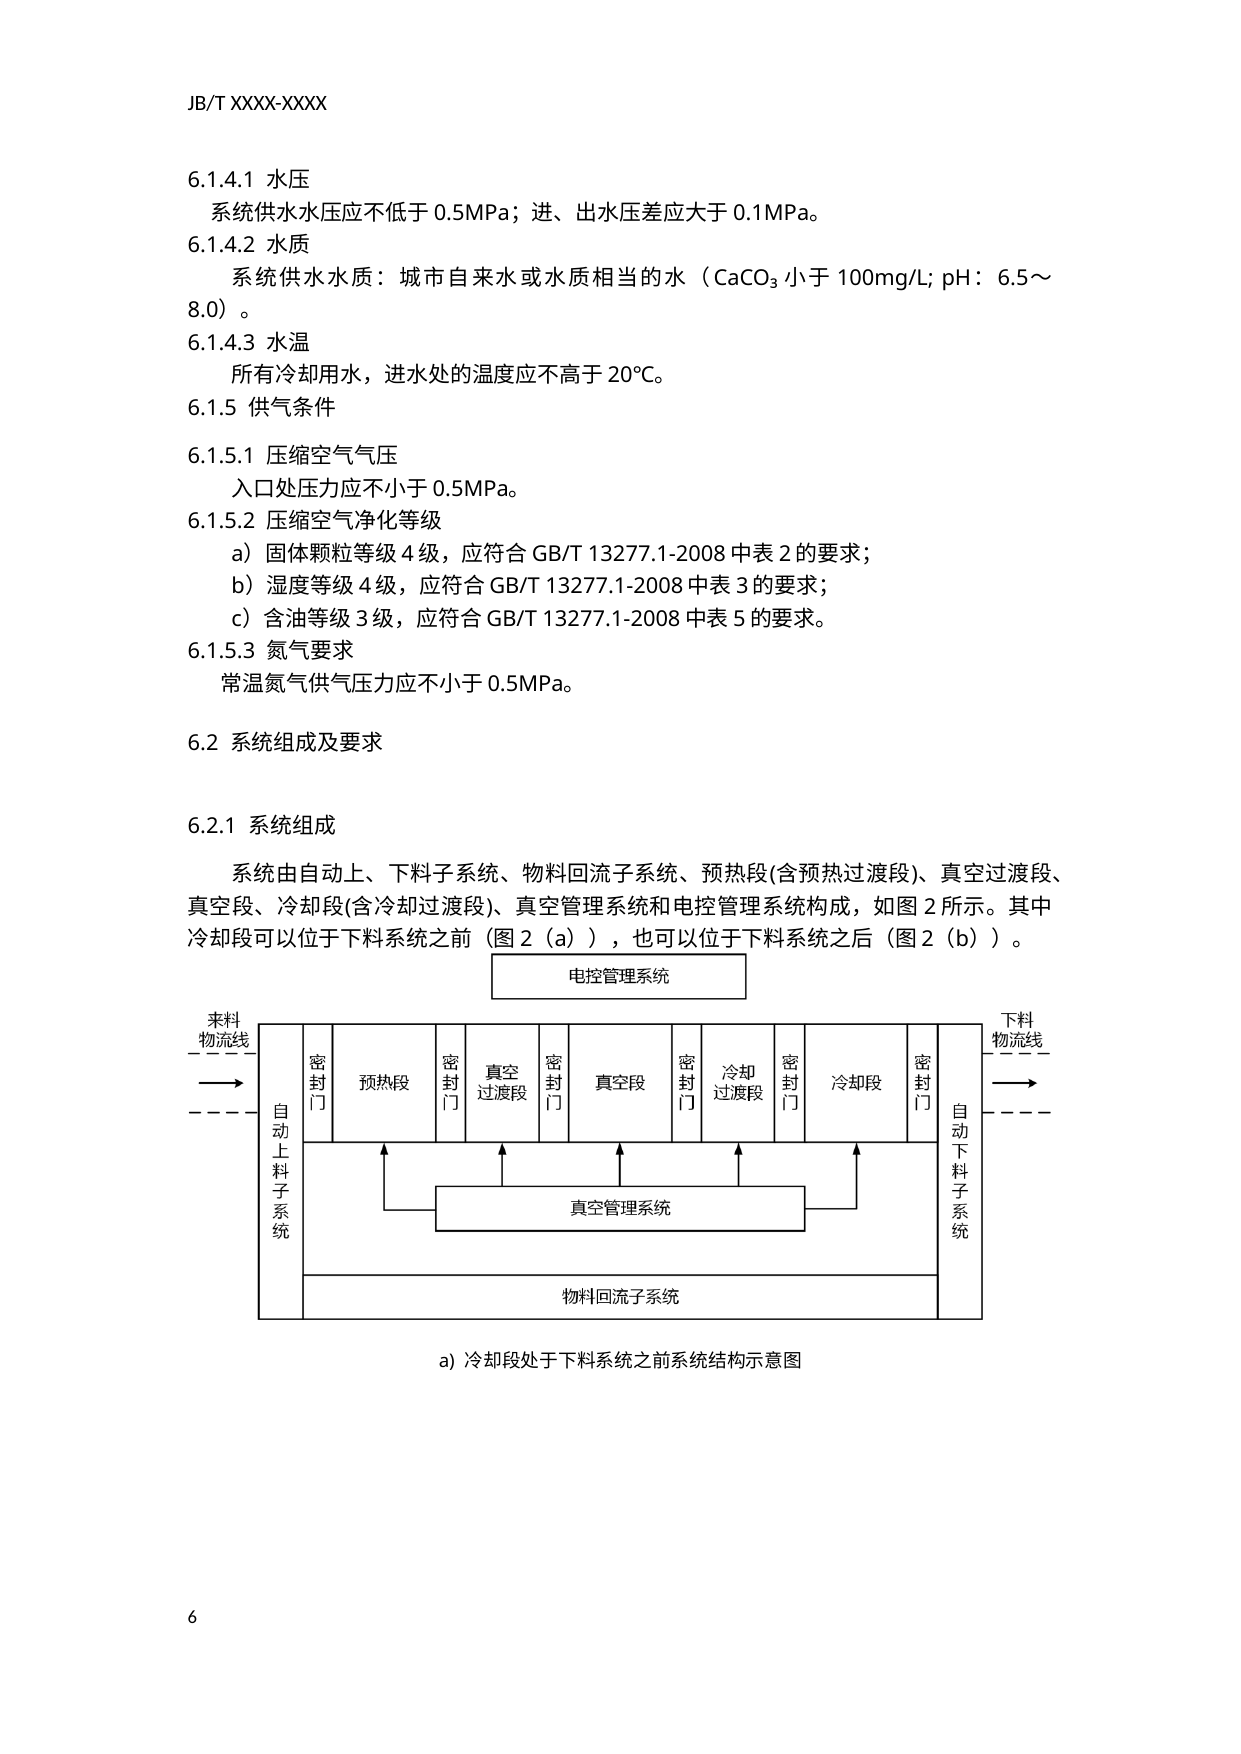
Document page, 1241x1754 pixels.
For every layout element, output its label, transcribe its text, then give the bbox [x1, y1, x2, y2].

text 6.1.4.3 水温 [187, 324, 1053, 357]
text 常温氮气供气压力应不小于0.5MPa。 [187, 665, 1053, 698]
text 系统供水水质：城市自来水或水质相当的水（CaCO₃小于100mg/L; pH：6.5～8.0）。 [187, 259, 1053, 324]
text 6.1.5.2 压缩空气净化等级 [187, 503, 1053, 535]
text 6.1.4.2 水质 [187, 227, 1053, 259]
text 系统由自动上、下料子系统、物料回流子系统、预热段(含预热过渡段)、真空过渡段、真空段、冷却段(含冷却过渡段)、真空管理系统和电控管理系统构成，如图2所示。其中冷却段可以位于下料系统之前（图2（a）），也可以位于下料系统之后（图2（b））。 [187, 856, 1053, 953]
text 6.1.5.1 压缩空气气压 [187, 438, 1053, 470]
text b）湿度等级4级，应符合GB/T 13277.1-2008中表3的要求； [187, 568, 1053, 600]
text 6.1.5.3 氮气要求 [187, 633, 1053, 665]
text a）固体颗粒等级4级，应符合GB/T 13277.1-2008中表2的要求； [187, 535, 1053, 568]
picture [187, 953, 1053, 1320]
text a) 冷却段处于下料系统之前系统结构示意图 [187, 1343, 1053, 1376]
text 系统供水水压应不低于0.5MPa；进、出水压差应大于0.1MPa。 [187, 194, 1053, 227]
text 6.1.5 供气条件 [187, 389, 1053, 422]
text 6.1.4.1 水压 [187, 162, 1053, 194]
text 所有冷却用水，进水处的温度应不高于20℃。 [187, 357, 1053, 389]
text 6.2.1 系统组成 [187, 808, 1053, 840]
text 入口处压力应不小于0.5MPa。 [187, 470, 1053, 503]
subtitle 6.2 系统组成及要求 [187, 725, 1053, 757]
text c）含油等级3级，应符合GB/T 13277.1-2008中表5的要求。 [187, 600, 1053, 633]
